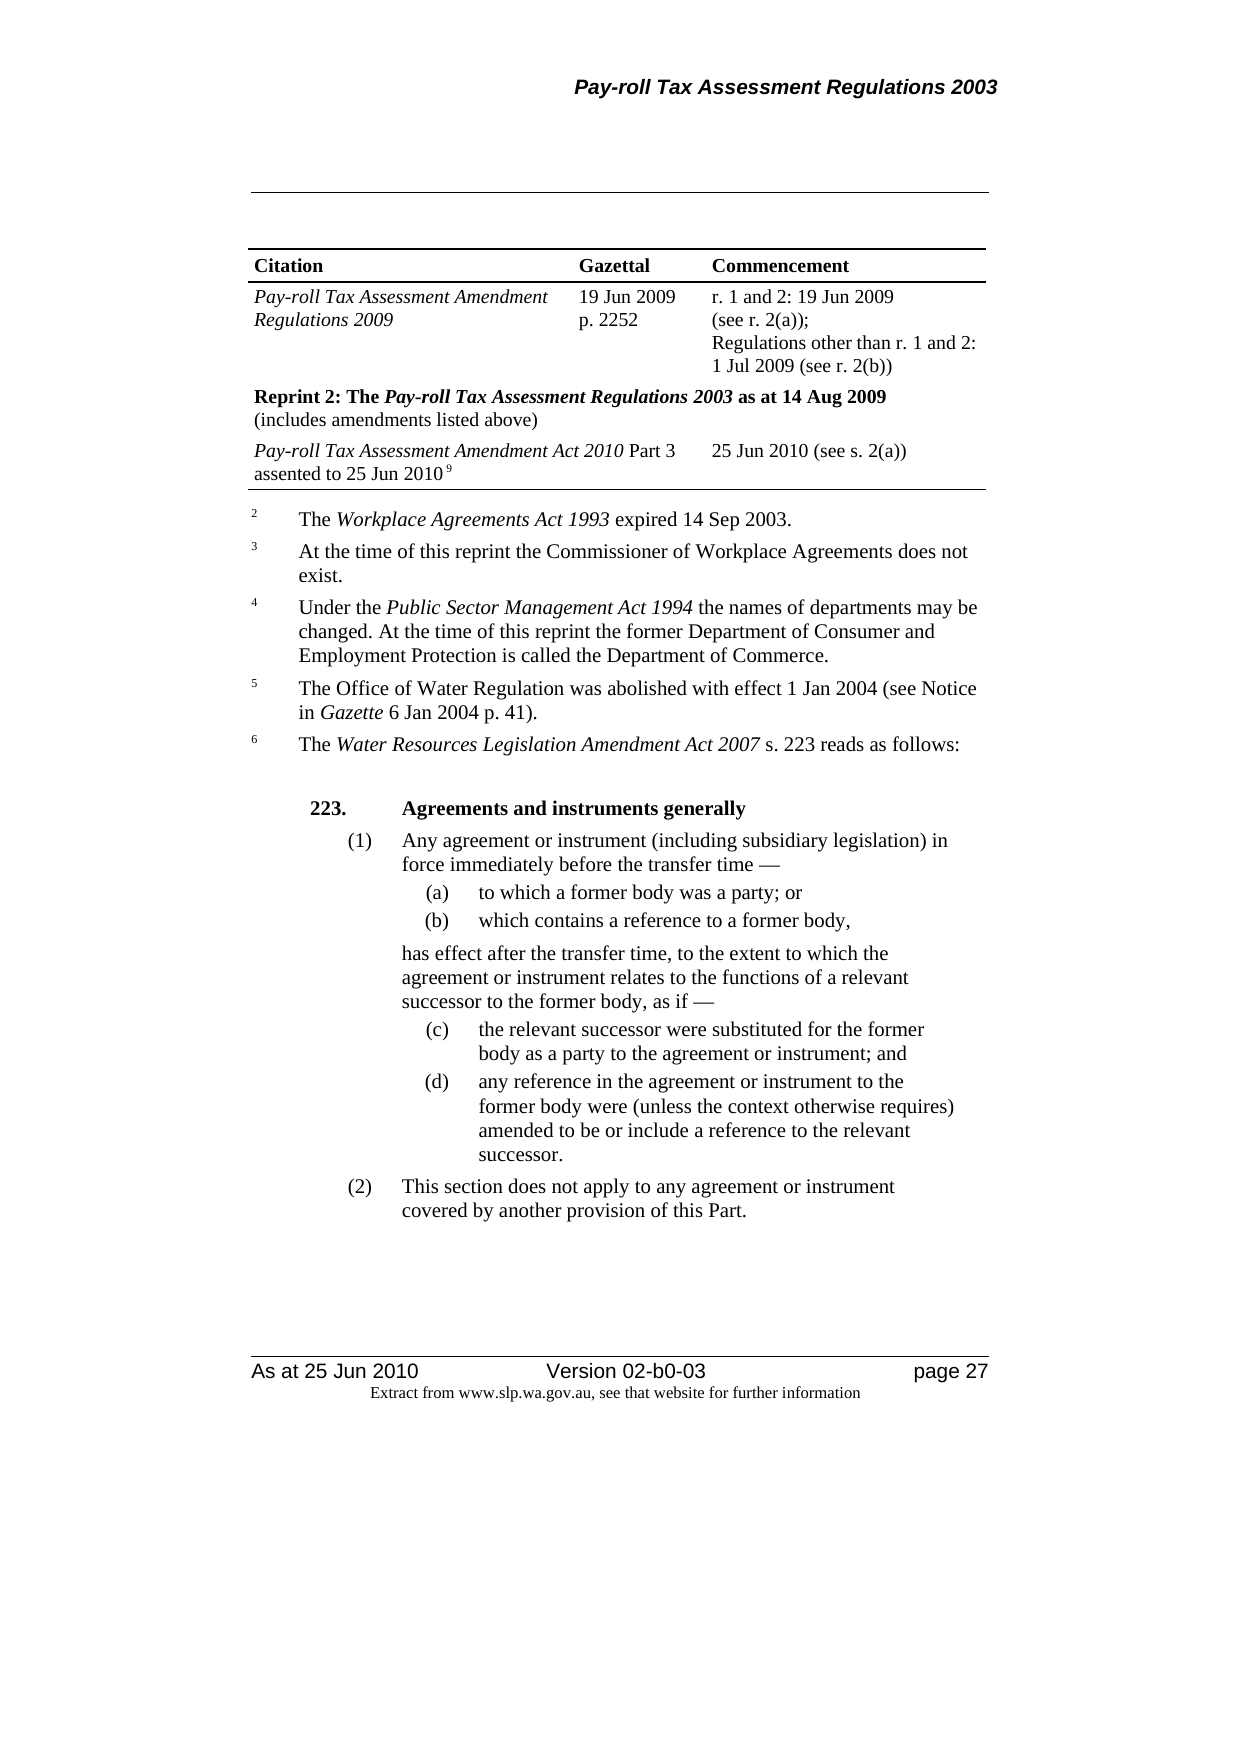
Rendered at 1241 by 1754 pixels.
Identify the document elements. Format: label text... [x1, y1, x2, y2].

text (b) which contains a reference to a former body, [390, 908, 960, 932]
text (d) any reference in the agreement or instrument to the former body were (unless the context otherwise requires) amended to be or include a reference to the relevant successor. [390, 1069, 960, 1166]
text 2 The Workplace Agreements Act 1993 expired 14 Sep 2003. [251, 506, 989, 531]
text 5 The Office of Water Regulation was abolished with effect 1 Jan 2004 (see Notice in Gazette 6 Jan 2004 p. 41). [251, 676, 989, 724]
table_cell Pay-roll Tax Assessment Amendment Act 2010 Part 3 assented to 25 Jun 2010 9 [248, 435, 706, 489]
table_cell 19 Jun 2009 p. 2252 [573, 283, 706, 381]
subtitle 223. Agreements and instruments generally [310, 796, 960, 819]
text 6 The Water Resources Legislation Amendment Act 2007 s. 223 reads as follows: [251, 732, 989, 756]
table_header Citation [248, 250, 573, 281]
text 3 At the time of this reprint the Commissioner of Workplace Agreements does not exist. [251, 539, 989, 587]
table_header Commencement [706, 250, 986, 281]
text (2) This section does not apply to any agreement or instrument covered by another provision of this Part. [313, 1174, 960, 1222]
table_cell Reprint 2: The Pay-roll Tax Assessment Regulations 2003 as at 14 Aug 2009 (includes amendments listed above) [248, 381, 986, 435]
table_cell r. 1 and 2: 19 Jun 2009 (see r. 2(a)); Regulations other than r. 1 and 2: 1 Jul 2009 (see r. 2(b)) [706, 283, 986, 381]
table_header Gazettal [573, 250, 706, 281]
text (1) Any agreement or instrument (including subsidiary legislation) in force immediately before the transfer time — [313, 828, 960, 876]
text 4 Under the Public Sector Management Act 1994 the names of departments may be changed. At the time of this reprint the former Department of Consumer and Employment Protection is called the Department of Commerce. [251, 595, 989, 667]
text has effect after the transfer time, to the extent to which the agreement or instrument relates to the functions of a relevant successor to the former body, as if — [313, 941, 960, 1013]
table_cell Pay-roll Tax Assessment Amendment Regulations 2009 [248, 283, 573, 381]
table_cell 25 Jun 2010 (see s. 2(a)) [706, 435, 986, 489]
text (a) to which a former body was a party; or [390, 880, 960, 904]
text (c) the relevant successor were substituted for the former body as a party to the agreement or instrument; and [390, 1017, 960, 1065]
